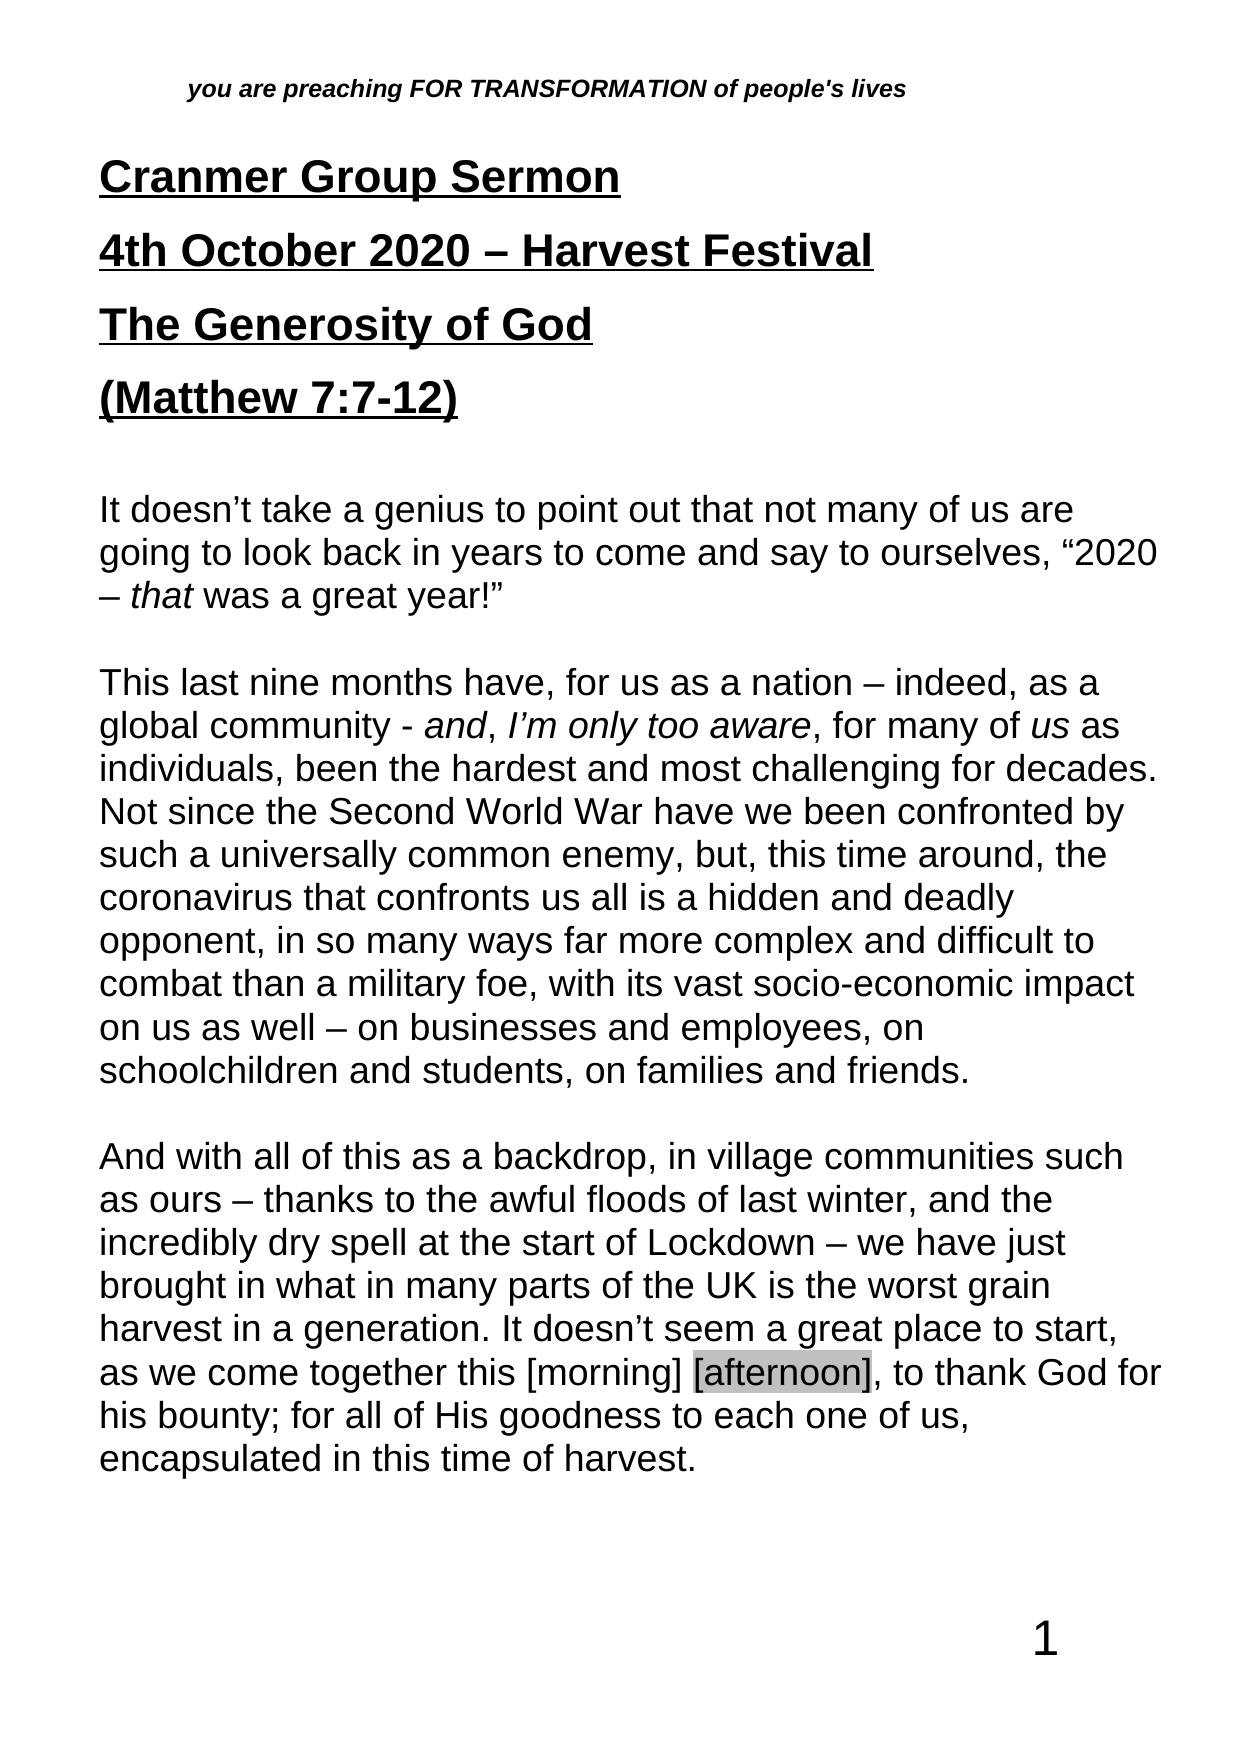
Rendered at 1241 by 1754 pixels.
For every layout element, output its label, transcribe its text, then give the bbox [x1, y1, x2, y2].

text It doesn’t take a genius to point out that not many of us are going to look back in years to come and say to ourselves, “2020 – that was a great year!” [99, 487, 1163, 617]
text And with all of this as a backdrop, in village communities such as ours – thanks to the awful floods of last winter, and the incredibly dry spell at the start of Lockdown – we have just brought in what in many parts of the UK is the worst grain harvest in a generation. It doesn’t seem a great place to start, as we come together this [morning] [afternoon], to thank God for his bounty; for all of His goodness to each one of us, encapsulated in this time of harvest. [99, 1134, 1163, 1479]
text (Matthew 7:7-12) [99, 371, 1011, 423]
text 4th October 2020 – Harvest Festival [99, 223, 1011, 276]
text Cranmer Group Sermon [99, 150, 1011, 203]
text The Generosity of God [99, 297, 1011, 350]
text This last nine months have, for us as a nation – indeed, as a global community - and, I’m only too aware, for many of us as individuals, been the hardest and most challenging for decades. Not since the Second World War have we been confronted by such a universally common enemy, but, this time around, the coronavirus that confronts us all is a hidden and deadly opponent, in so many ways far more complex and difficult to combat than a military foe, with its vast socio-economic impact on us as well – on businesses and employees, on schoolchildren and students, on families and friends. [99, 660, 1163, 1091]
